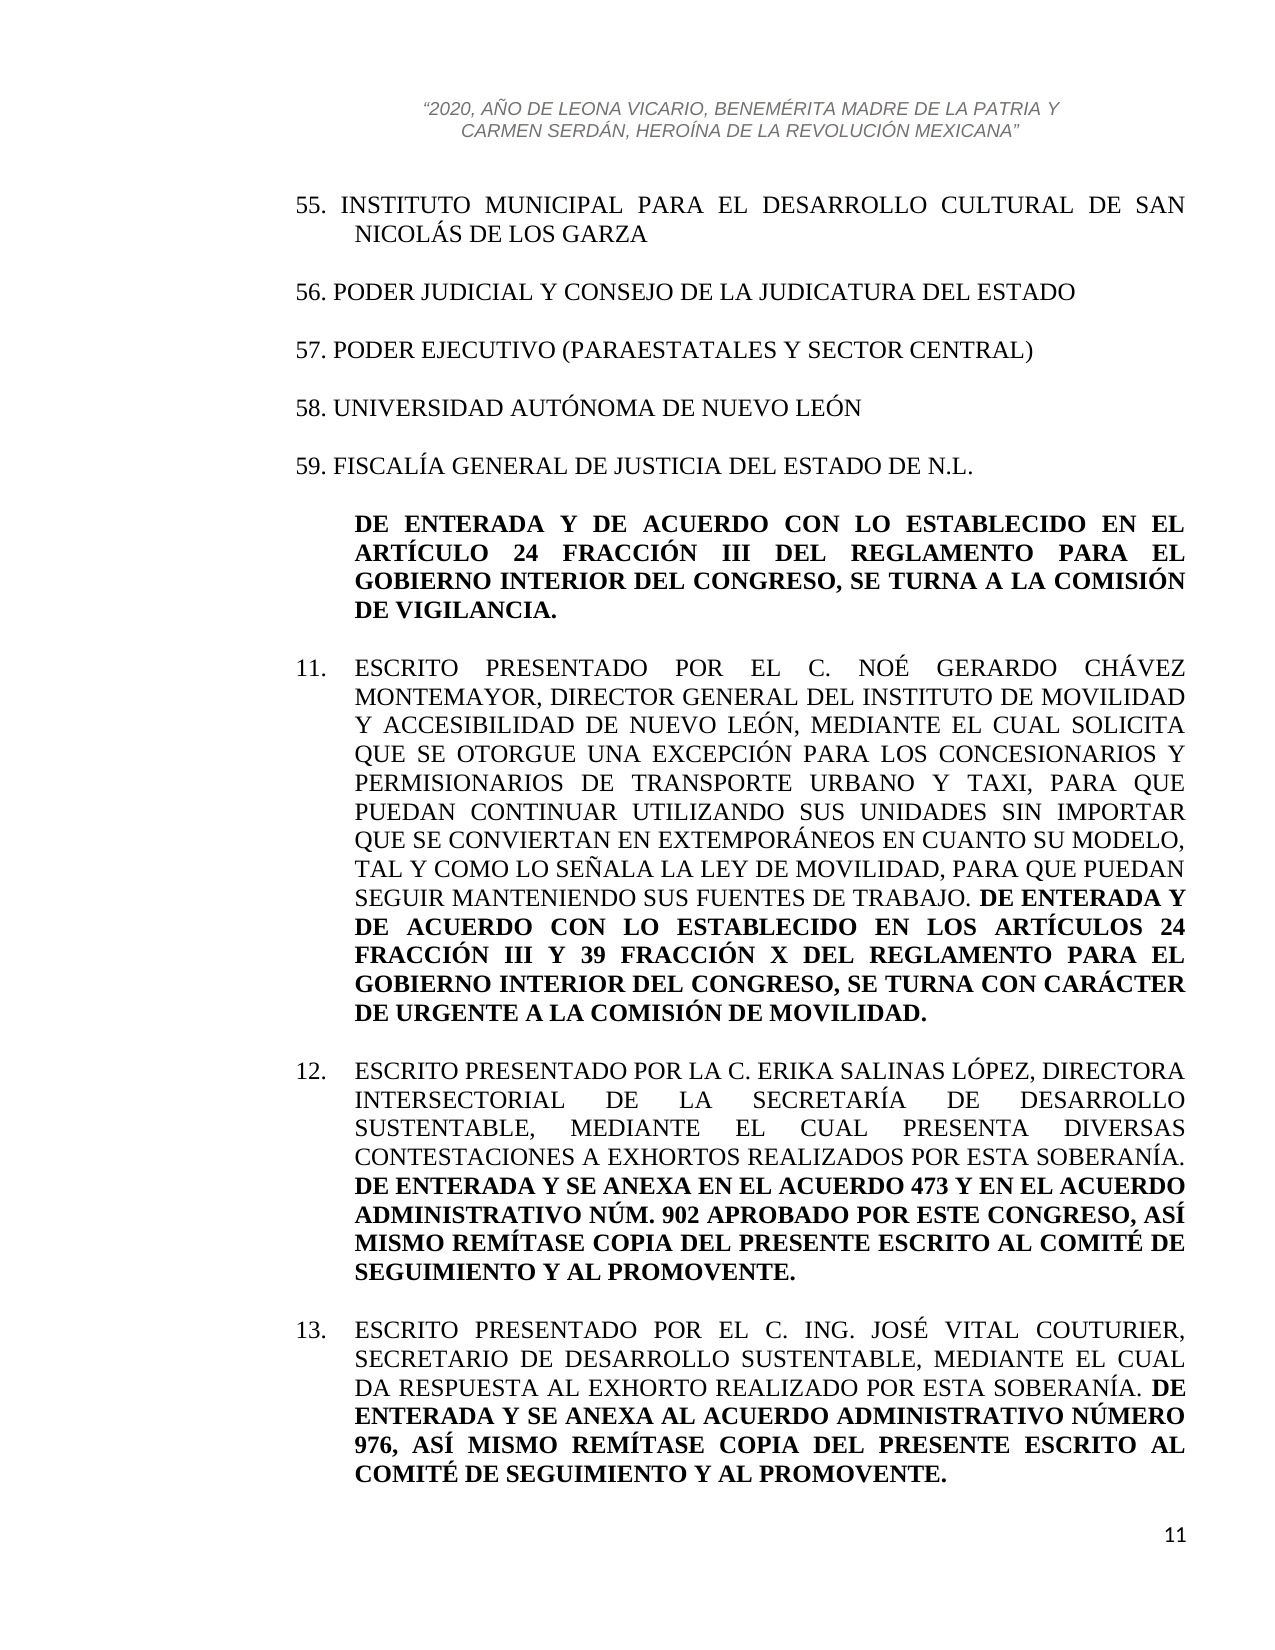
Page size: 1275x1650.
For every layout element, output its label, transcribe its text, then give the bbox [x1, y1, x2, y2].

text 58. UNIVERSIDAD AUTÓNOMA DE NUEVO LEÓN [295, 393, 1186, 422]
text 12. ESCRITO PRESENTADO POR LA C. ERIKA SALINAS LÓPEZ, DIRECTORA INTERSECTORIAL DE LA SECRETARÍA DE DESARROLLO SUSTENTABLE, MEDIANTE EL CUAL PRESENTA DIVERSAS CONTESTACIONES A EXHORTOS REALIZADOS POR ESTA SOBERANÍA. DE ENTERADA Y SE ANEXA EN EL ACUERDO 473 Y EN EL ACUERDO ADMINISTRATIVO NÚM. 902 APROBADO POR ESTE CONGRESO, ASÍ MISMO REMÍTASE COPIA DEL PRESENTE ESCRITO AL COMITÉ DE SEGUIMIENTO Y AL PROMOVENTE. [295, 1056, 1186, 1286]
text 11. ESCRITO PRESENTADO POR EL C. NOÉ GERARDO CHÁVEZ MONTEMAYOR, DIRECTOR GENERAL DEL INSTITUTO DE MOVILIDAD Y ACCESIBILIDAD DE NUEVO LEÓN, MEDIANTE EL CUAL SOLICITA QUE SE OTORGUE UNA EXCEPCIÓN PARA LOS CONCESIONARIOS Y PERMISIONARIOS DE TRANSPORTE URBANO Y TAXI, PARA QUE PUEDAN CONTINUAR UTILIZANDO SUS UNIDADES SIN IMPORTAR QUE SE CONVIERTAN EN EXTEMPORÁNEOS EN CUANTO SU MODELO, TAL Y COMO LO SEÑALA LA LEY DE MOVILIDAD, PARA QUE PUEDAN SEGUIR MANTENIENDO SUS FUENTES DE TRABAJO. DE ENTERADA Y DE ACUERDO CON LO ESTABLECIDO EN LOS ARTÍCULOS 24 FRACCIÓN III Y 39 FRACCIÓN X DEL REGLAMENTO PARA EL GOBIERNO INTERIOR DEL CONGRESO, SE TURNA CON CARÁCTER DE URGENTE A LA COMISIÓN DE MOVILIDAD. [295, 653, 1186, 1027]
text 55. INSTITUTO MUNICIPAL PARA EL DESARROLLO CULTURAL DE SAN NICOLÁS DE LOS GARZA [295, 191, 1186, 248]
text DE ENTERADA Y DE ACUERDO CON LO ESTABLECIDO EN EL ARTÍCULO 24 FRACCIÓN III DEL REGLAMENTO PARA EL GOBIERNO INTERIOR DEL CONGRESO, SE TURNA A LA COMISIÓN DE VIGILANCIA. [354, 509, 1186, 624]
text 13. ESCRITO PRESENTADO POR EL C. ING. JOSÉ VITAL COUTURIER, SECRETARIO DE DESARROLLO SUSTENTABLE, MEDIANTE EL CUAL DA RESPUESTA AL EXHORTO REALIZADO POR ESTA SOBERANÍA. DE ENTERADA Y SE ANEXA AL ACUERDO ADMINISTRATIVO NÚMERO 976, ASÍ MISMO REMÍTASE COPIA DEL PRESENTE ESCRITO AL COMITÉ DE SEGUIMIENTO Y AL PROMOVENTE. [295, 1315, 1186, 1488]
text 56. PODER JUDICIAL Y CONSEJO DE LA JUDICATURA DEL ESTADO [295, 277, 1186, 306]
text 59. FISCALÍA GENERAL DE JUSTICIA DEL ESTADO DE N.L. [295, 451, 1186, 480]
text 57. PODER EJECUTIVO (PARAESTATALES Y SECTOR CENTRAL) [295, 335, 1186, 364]
